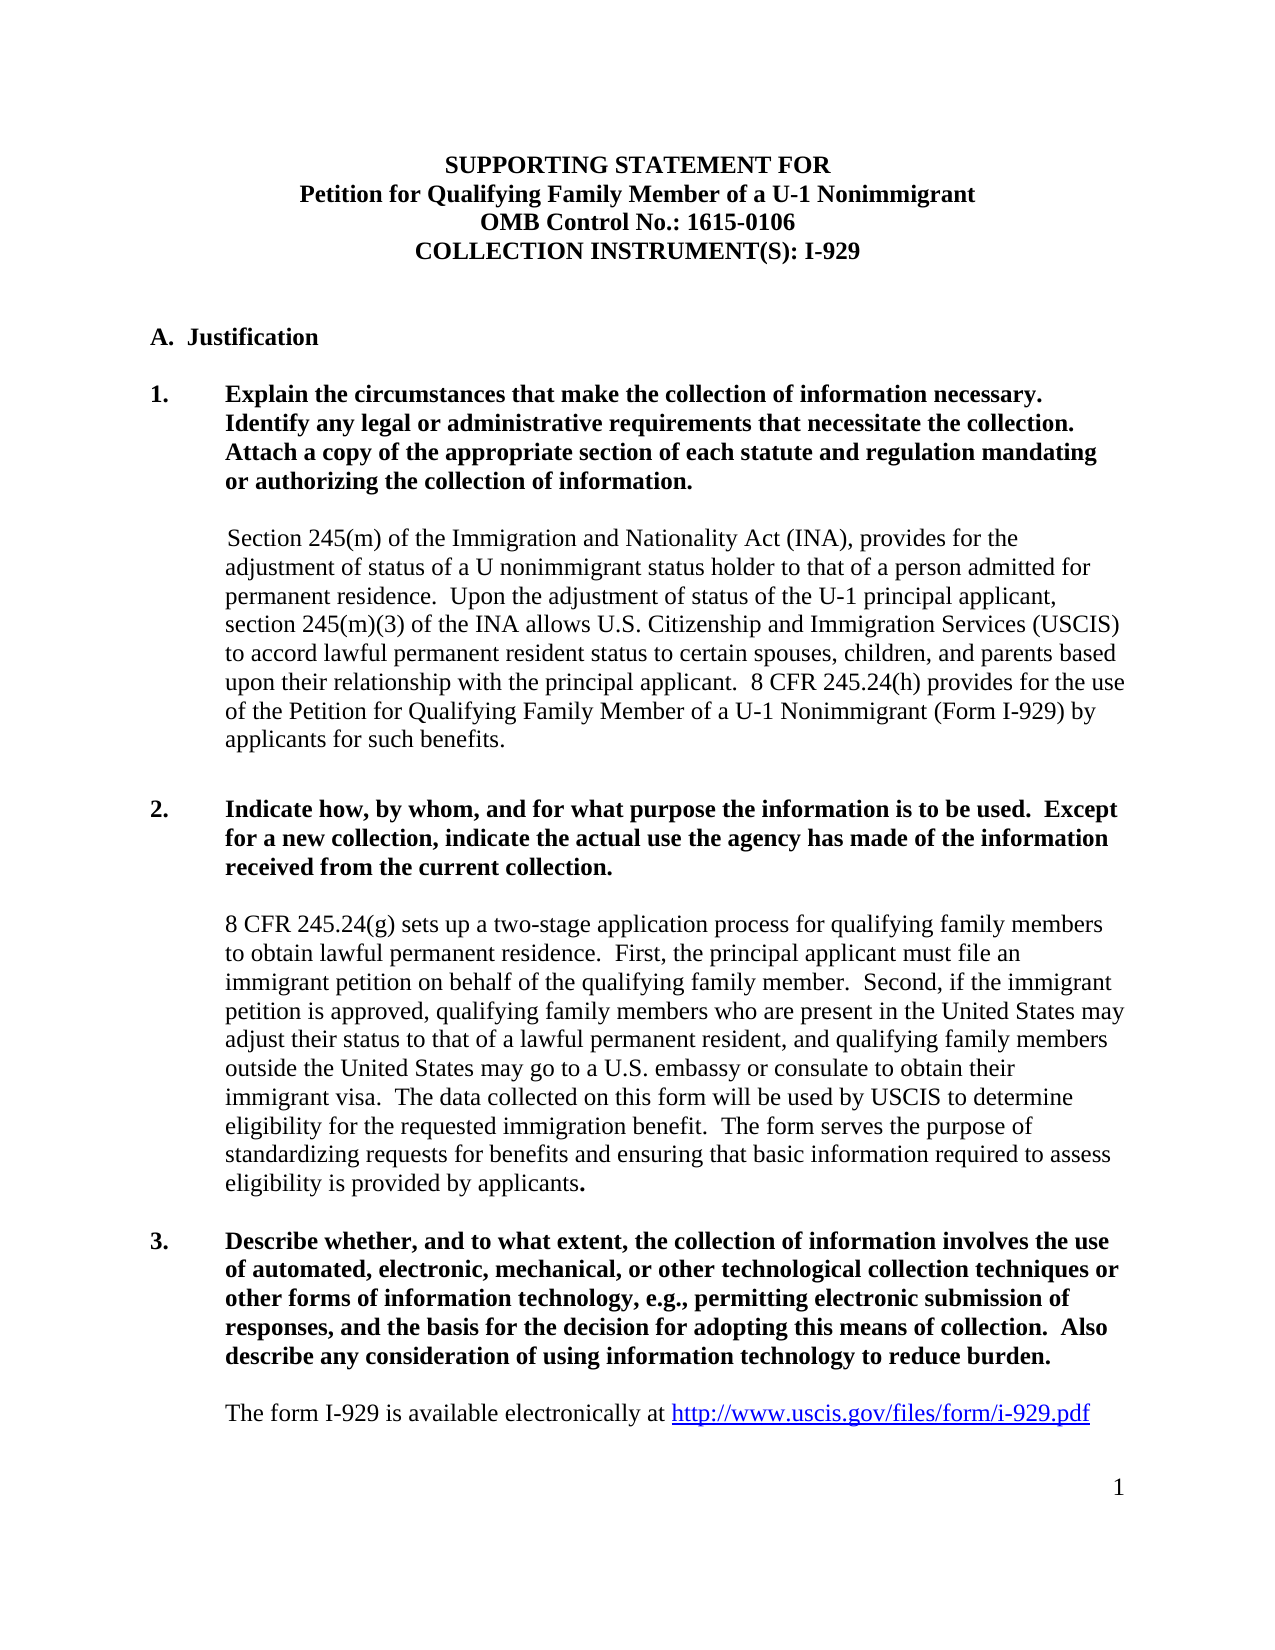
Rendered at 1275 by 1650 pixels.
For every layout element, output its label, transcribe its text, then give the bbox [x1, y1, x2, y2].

text 8 CFR 245.24(g) sets up a two-stage application process for qualifying family members to obtain lawful permanent residence. First, the principal applicant must file an immigrant petition on behalf of the qualifying family member. Second, if the immigrant petition is approved, qualifying family members who are present in the United States may adjust their status to that of a lawful permanent resident, and qualifying family members outside the United States may go to a U.S. embassy or consulate to obtain their immigrant visa. The data collected on this form will be used by USCIS to determine eligibility for the requested immigration benefit. The form serves the purpose of standardizing requests for benefits and ensuring that basic information required to assess eligibility is provided by applicants. [225, 909, 1125, 1197]
text SUPPORTING STATEMENT FOR [150, 150, 1125, 179]
text Petition for Qualifying Family Member of a U-1 Nonimmigrant [150, 179, 1125, 207]
text 1. Explain the circumstances that make the collection of information necessary. Identify any legal or administrative requirements that necessitate the collection. Attach a copy of the appropriate section of each statute and regulation mandating or authorizing the collection of information. [150, 379, 1125, 494]
text COLLECTION INSTRUMENT(S): I-929 [150, 236, 1125, 265]
text Section 245(m) of the Immigration and Nationality Act (INA), provides for the adjustment of status of a U nonimmigrant status holder to that of a person admitted for permanent residence. Upon the adjustment of status of the U-1 principal applicant, section 245(m)(3) of the INA allows U.S. Citizenship and Immigration Services (USCIS) to accord lawful permanent resident status to certain spouses, children, and parents based upon their relationship with the principal applicant. 8 CFR 245.24(h) provides for the use of the Petition for Qualifying Family Member of a U-1 Nonimmigrant (Form I-929) by applicants for such benefits. [225, 523, 1125, 753]
text OMB Control No.: 1615-0106 [150, 207, 1125, 236]
text A. Justification [150, 322, 1125, 351]
text 3. Describe whether, and to what extent, the collection of information involves the use of automated, electronic, mechanical, or other technological collection techniques or other forms of information technology, e.g., permitting electronic submission of responses, and the basis for the decision for adopting this means of collection. Also describe any consideration of using information technology to reduce burden. [150, 1226, 1125, 1369]
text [225, 1398, 1125, 1427]
text 2. Indicate how, by whom, and for what purpose the information is to be used. Except for a new collection, indicate the actual use the agency has made of the information received from the current collection. [150, 794, 1125, 881]
